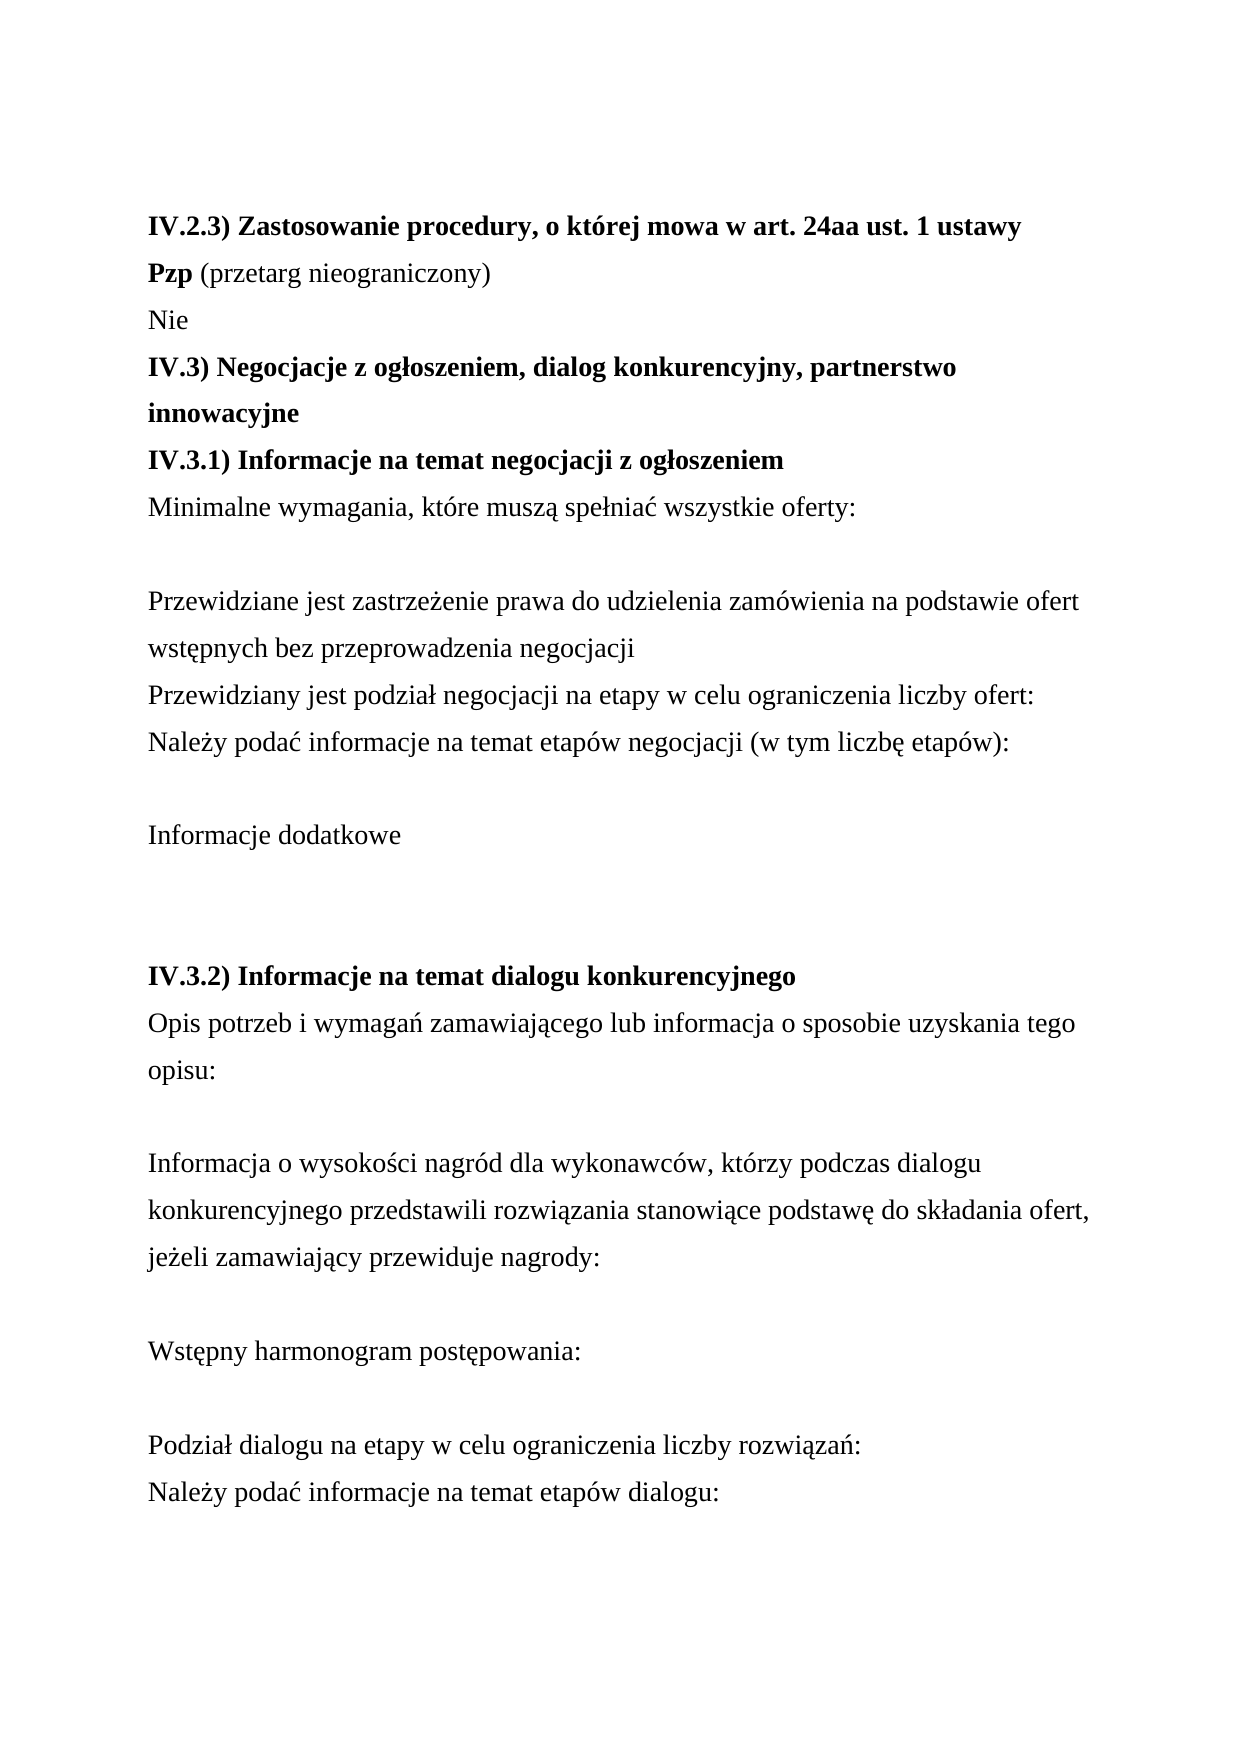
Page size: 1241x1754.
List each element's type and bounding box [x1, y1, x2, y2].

text [148, 148, 1093, 1601]
